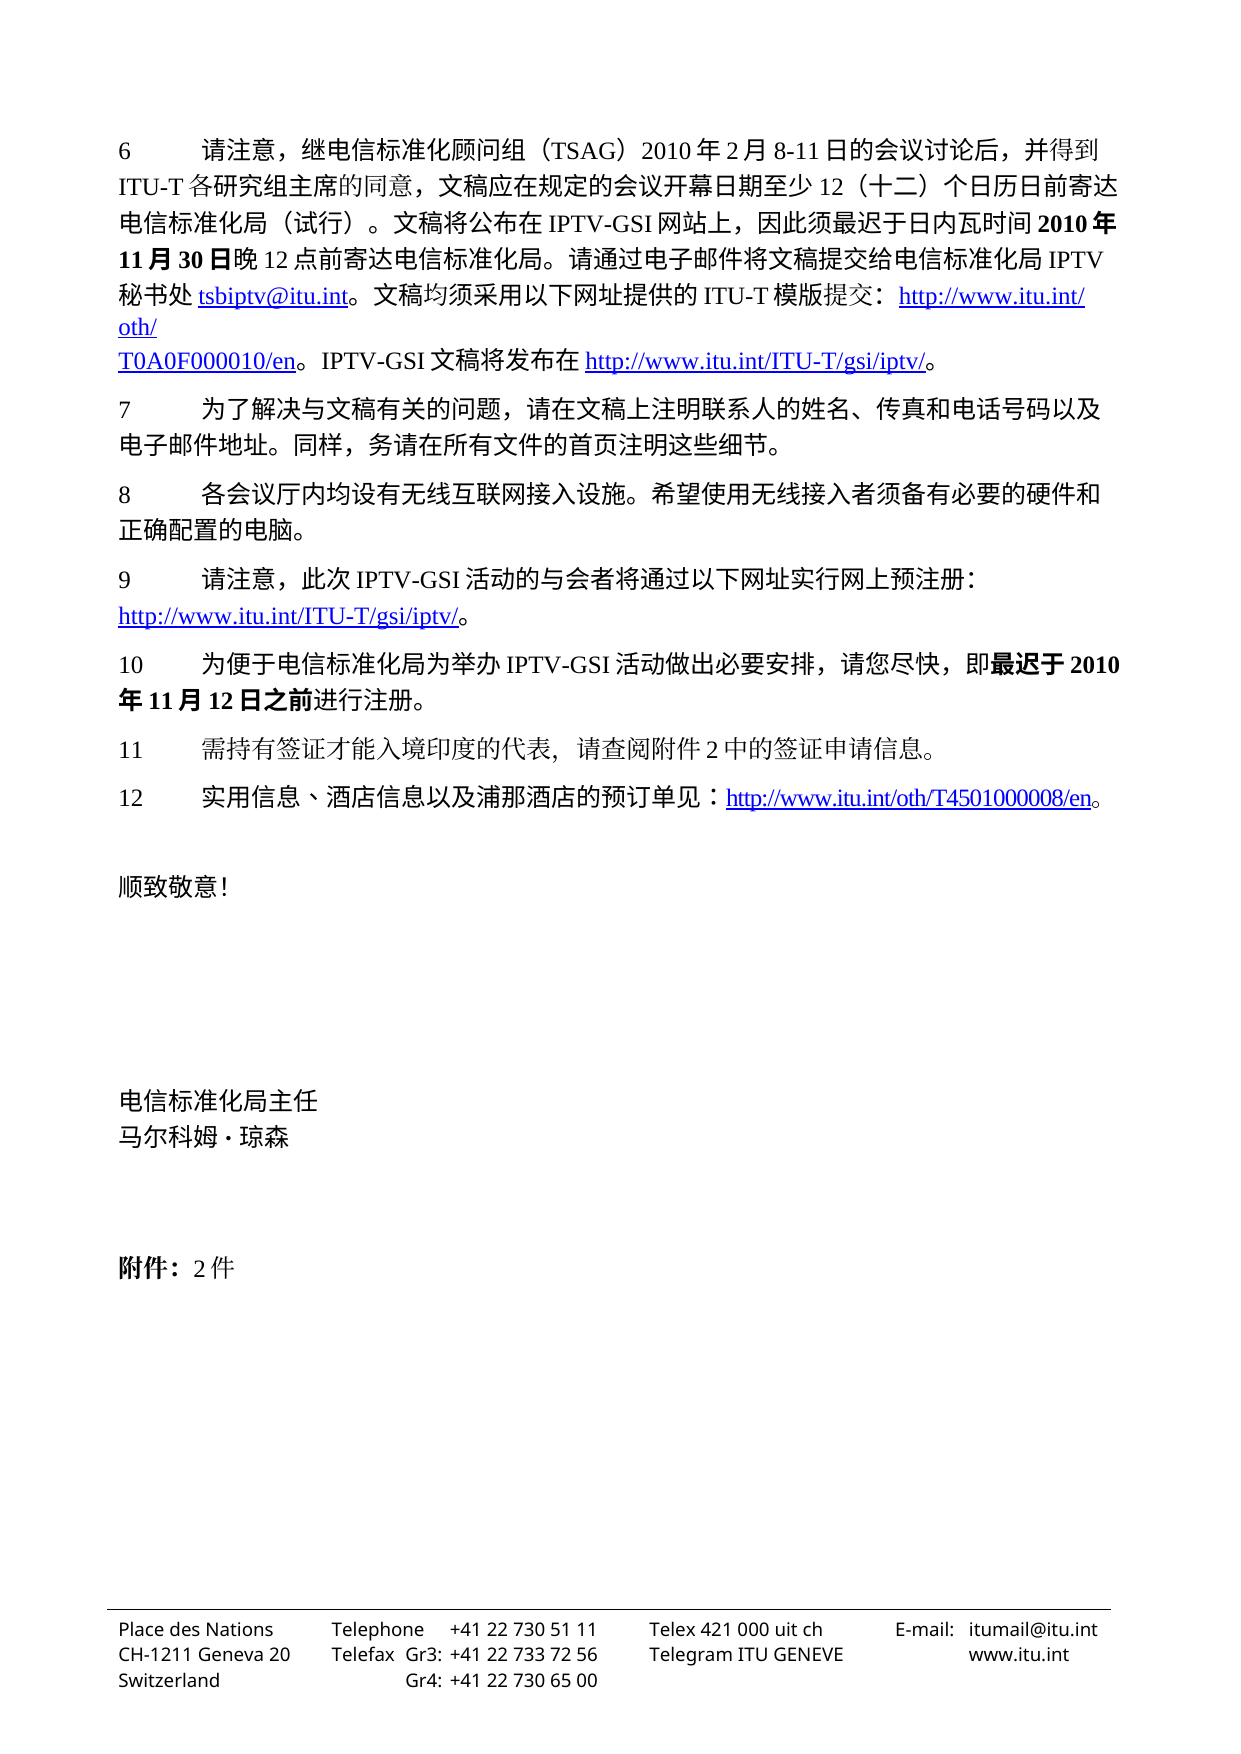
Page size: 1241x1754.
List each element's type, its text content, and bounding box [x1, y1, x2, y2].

text 6 请注意，继电信标准化顾问组（TSAG）2010年2月8-11日的会议讨论后，并得到ITU-T各研究组主席的同意，文稿应在规定的会议开幕日期至少12（十二）个日历日前寄达电信标准化局（试行）。文稿将公布在IPTV-GSI网站上，因此须最迟于日内瓦时间2010年11月30日晚12点前寄达电信标准化局。请通过电子邮件将文稿提交给电信标准化局IPTV秘书处tsbiptv@itu.int。文稿均须采用以下网址提供的ITU-T模版提交：http://www.itu.int/oth/ T0A0F000010/en。IPTV-GSI文稿将发布在http://www.itu.int/ITU-T/gsi/iptv/。 [118, 131, 1122, 377]
text 12 实用信息、酒店信息以及浦那酒店的预订单见：http://www.itu.int/oth/T4501000008/en。 [118, 778, 1122, 814]
text 电信标准化局主任 马尔科姆•琼森 [118, 1081, 1122, 1154]
text 8 各会议厅内均设有无线互联网接入设施。希望使用无线接入者须备有必要的硬件和正确配置的电脑。 [118, 474, 1122, 547]
text 10 为便于电信标准化局为举办IPTV-GSI活动做出必要安排，请您尽快，即最迟于2010年11月12日之前进行注册。 [118, 644, 1122, 717]
text 7 为了解决与文稿有关的问题，请在文稿上注明联系人的姓名、传真和电话号码以及电子邮件地址。同样，务请在所有文件的首页注明这些细节。 [118, 389, 1122, 462]
text 9 请注意，此次IPTV-GSI活动的与会者将通过以下网址实行网上预注册： http://www.itu.int/ITU-T/gsi/iptv/。 [118, 559, 1122, 632]
text 11 需持有签证才能入境印度的代表，请查阅附件2中的签证申请信息。 [118, 729, 1122, 765]
text 顺致敬意！ [118, 868, 1122, 904]
text 附件：2件 [118, 1249, 1122, 1285]
